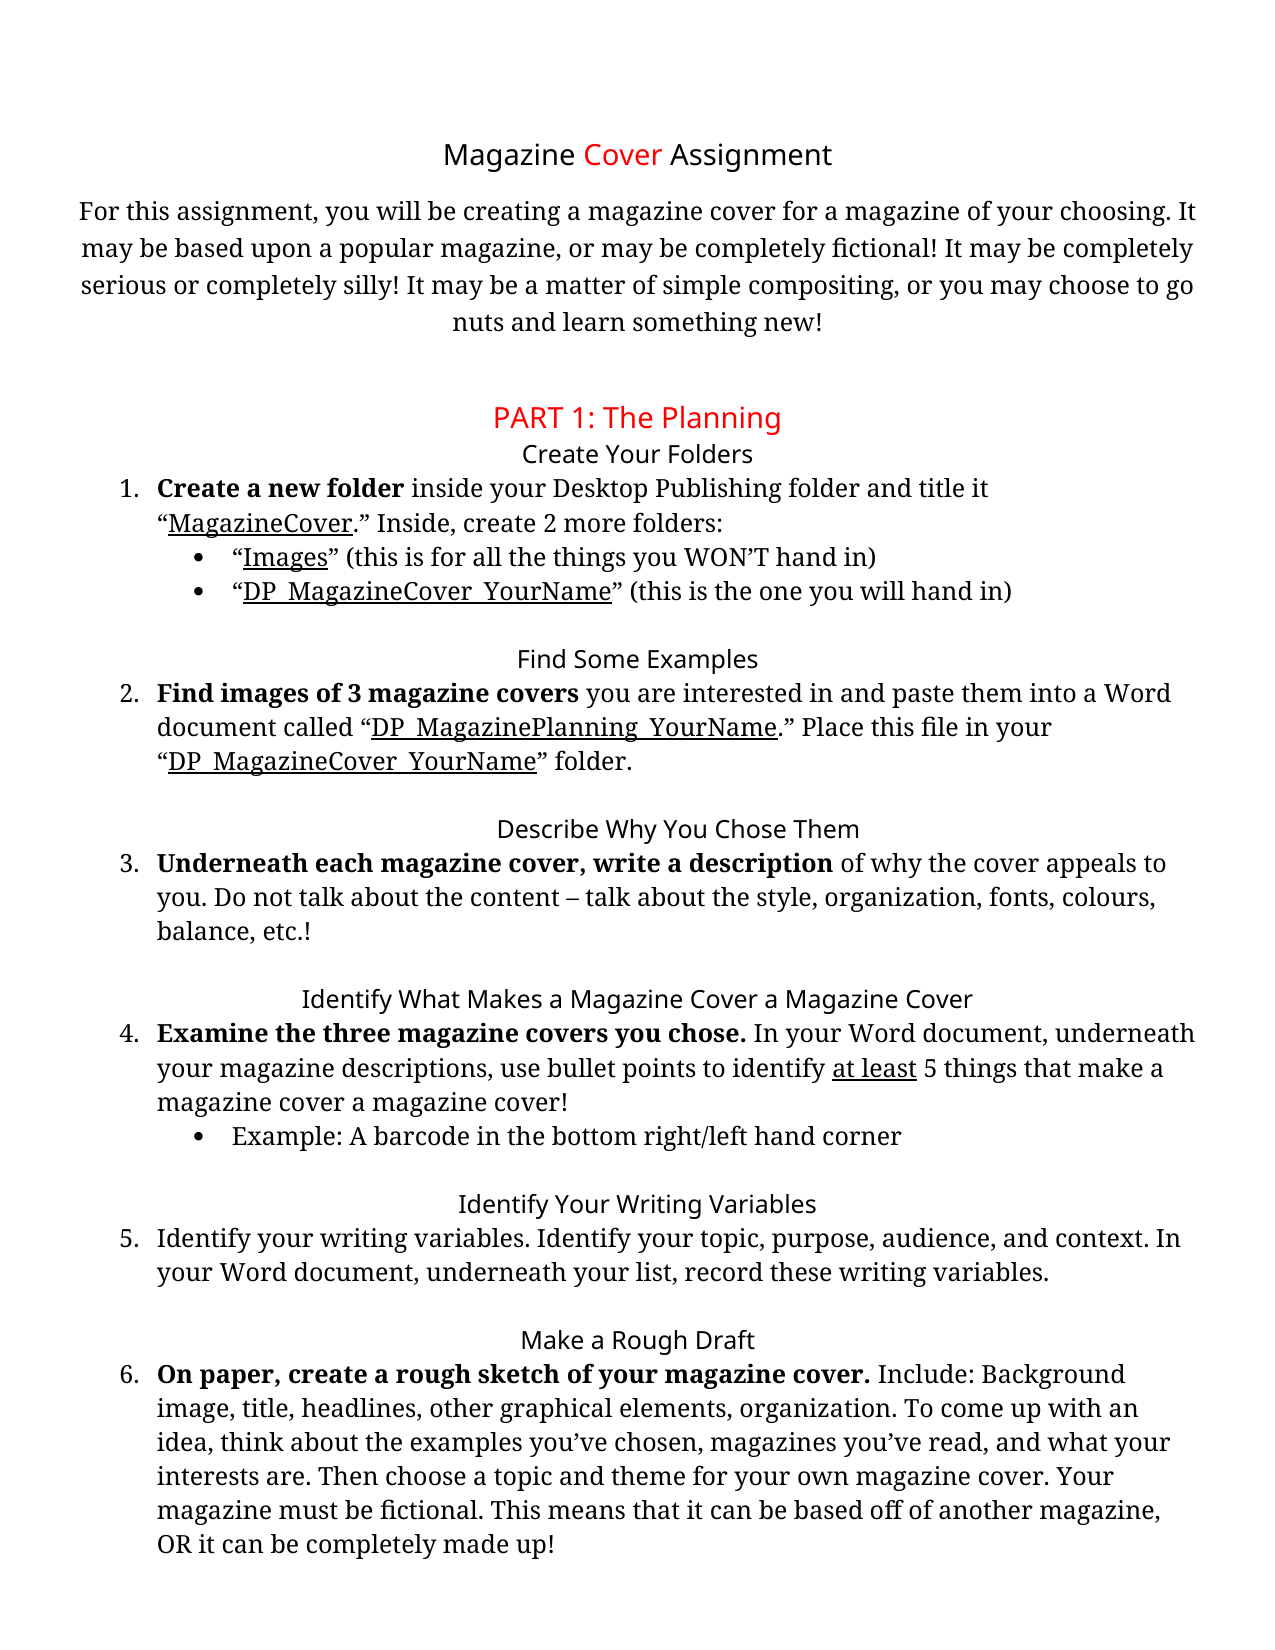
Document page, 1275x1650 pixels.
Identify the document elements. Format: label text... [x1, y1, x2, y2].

list “Images” (this is for all the things you WON’T hand in) [194, 539, 1200, 573]
list “DP_MagazineCover_YourName” (this is the one you will hand in) [194, 573, 1200, 607]
text Identify What Makes a Magazine Cover a Magazine Cover [75, 982, 1200, 1016]
text Identify Your Writing Variables [75, 1186, 1200, 1221]
list Example: A barcode in the bottom right/left hand corner [194, 1118, 1200, 1152]
text Find Some Examples [75, 641, 1200, 676]
text Create Your Folders [75, 437, 1200, 471]
list On paper, create a rough sketch of your magazine cover. Include: Background image, title, headlines, other graphical elements, organization. To come up with an idea, think about the examples you’ve chosen, magazines you’ve read, and what your interests are. Then choose a topic and theme for your own magazine cover. Your magazine must be fictional. This means that it can be based off of another magazine, OR it can be completely made up! [119, 1357, 1200, 1561]
list Describe Why You Chose Them [157, 812, 1200, 846]
list Examine the three magazine covers you chose. In your Word document, underneath your magazine descriptions, use bullet points to identify at least 5 things that make a magazine cover a magazine cover! [119, 1016, 1200, 1118]
list Underneath each magazine cover, write a description of why the cover appeals to you. Do not talk about the content – talk about the style, organization, fonts, colours, balance, etc.! [119, 846, 1200, 948]
list Create a new folder inside your Desktop Publishing folder and title it “MagazineCover.” Inside, create 2 more folders: [119, 471, 1200, 539]
text For this assignment, you will be creating a magazine cover for a magazine of your choosing. It may be based upon a popular magazine, or may be completely fictional! It may be completely serious or completely silly! It may be a matter of simple compositing, or you may choose to go nuts and learn something new! [75, 194, 1200, 338]
list Find images of 3 magazine covers you are interested in and paste them into a Word document called “DP_MagazinePlanning_YourName.” Place this file in your “DP_MagazineCover_YourName” folder. [119, 676, 1200, 778]
text Make a Rough Draft [75, 1323, 1200, 1357]
text PART 1: The Planning [75, 397, 1200, 437]
text Magazine Cover Assignment [75, 134, 1200, 174]
list Identify your writing variables. Identify your topic, purpose, audience, and context. In your Word document, underneath your list, record these writing variables. [119, 1221, 1200, 1289]
